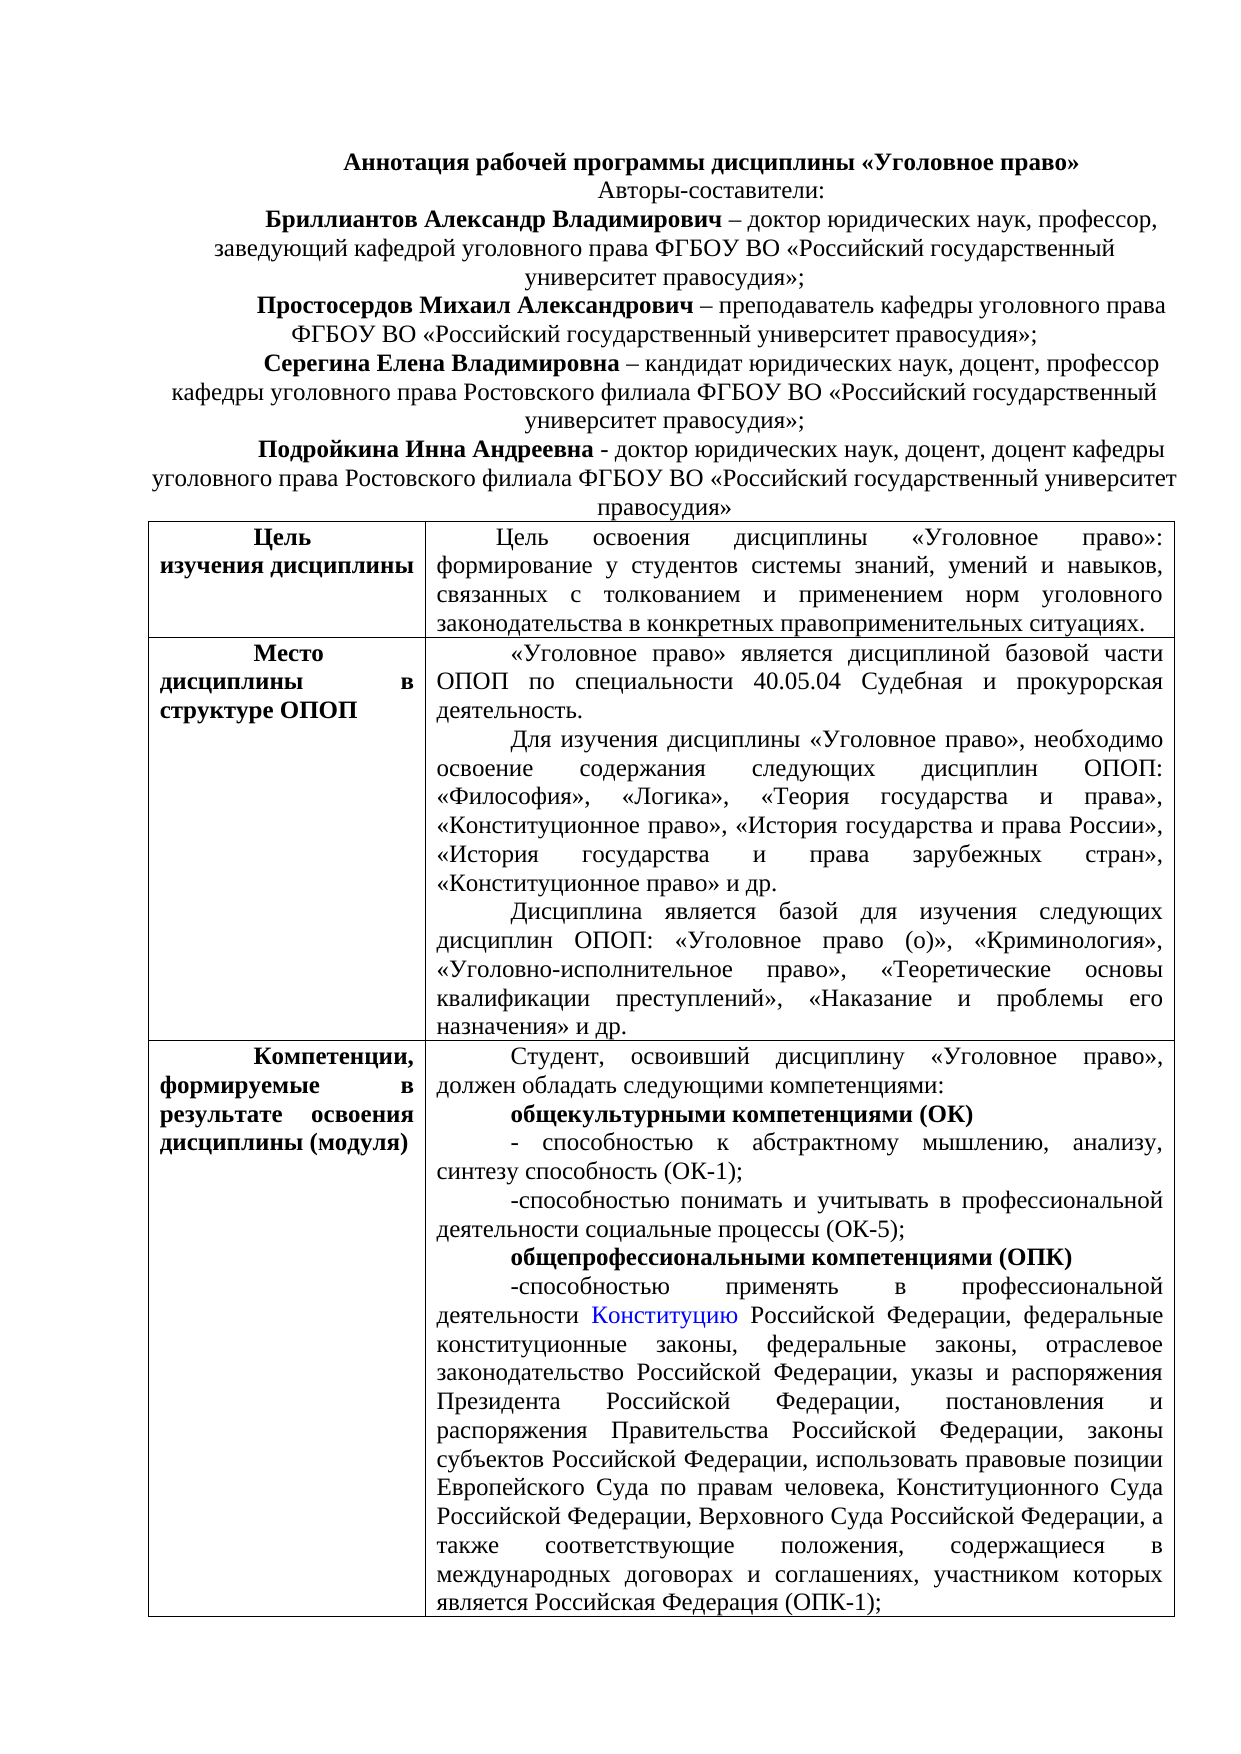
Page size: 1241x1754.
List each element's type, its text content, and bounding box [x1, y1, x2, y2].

text Аннотация рабочей программы дисциплины «Уголовное право» [148, 147, 1181, 176]
table_cell «Уголовное право» является дисциплиной базовой части ОПОП по специальности 40.05.04 Судебная и прокурорская деятельность. Для изучения дисциплины «Уголовное право», необходимо освоение содержания следующих дисциплин ОПОП: «Философия», «Логика», «Теория государства и права», «Конституционное право», «История государства и права России», «История государства и права зарубежных стран», «Конституционное право» и др. Дисциплина является базой для изучения следующих дисциплин ОПОП: «Уголовное право (о)», «Криминология», «Уголовно-исполнительное право», «Теоретические основы квалификации преступлений», «Наказание и проблемы его назначения» и др. [426, 638, 1174, 1040]
table_cell Место дисциплины в структуре ОПОП [149, 638, 425, 1040]
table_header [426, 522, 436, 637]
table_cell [149, 1041, 425, 1616]
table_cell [426, 1041, 1174, 1616]
text Подройкина Инна Андреевна - доктор юридических наук, доцент, доцент кафедры уголовного права Ростовского филиала ФГБОУ ВО «Российский государственный университет правосудия» [148, 434, 1181, 521]
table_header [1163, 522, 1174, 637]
text Серегина Елена Владимировна – кандидат юридических наук, доцент, профессор кафедры уголовного права Ростовского филиала ФГБОУ ВО «Российский государственный университет правосудия»; [148, 348, 1181, 434]
text Авторы-составители: [148, 176, 1181, 204]
text Бриллиантов Александр Владимирович – доктор юридических наук, профессор, заведующий кафедрой уголовного права ФГБОУ ВО «Российский государственный университет правосудия»; [148, 204, 1181, 291]
text Простосердов Михаил Александрович – преподаватель кафедры уголовного права ФГБОУ ВО «Российский государственный университет правосудия»; [148, 291, 1181, 348]
table_header Цель изучения дисциплины [149, 522, 425, 637]
